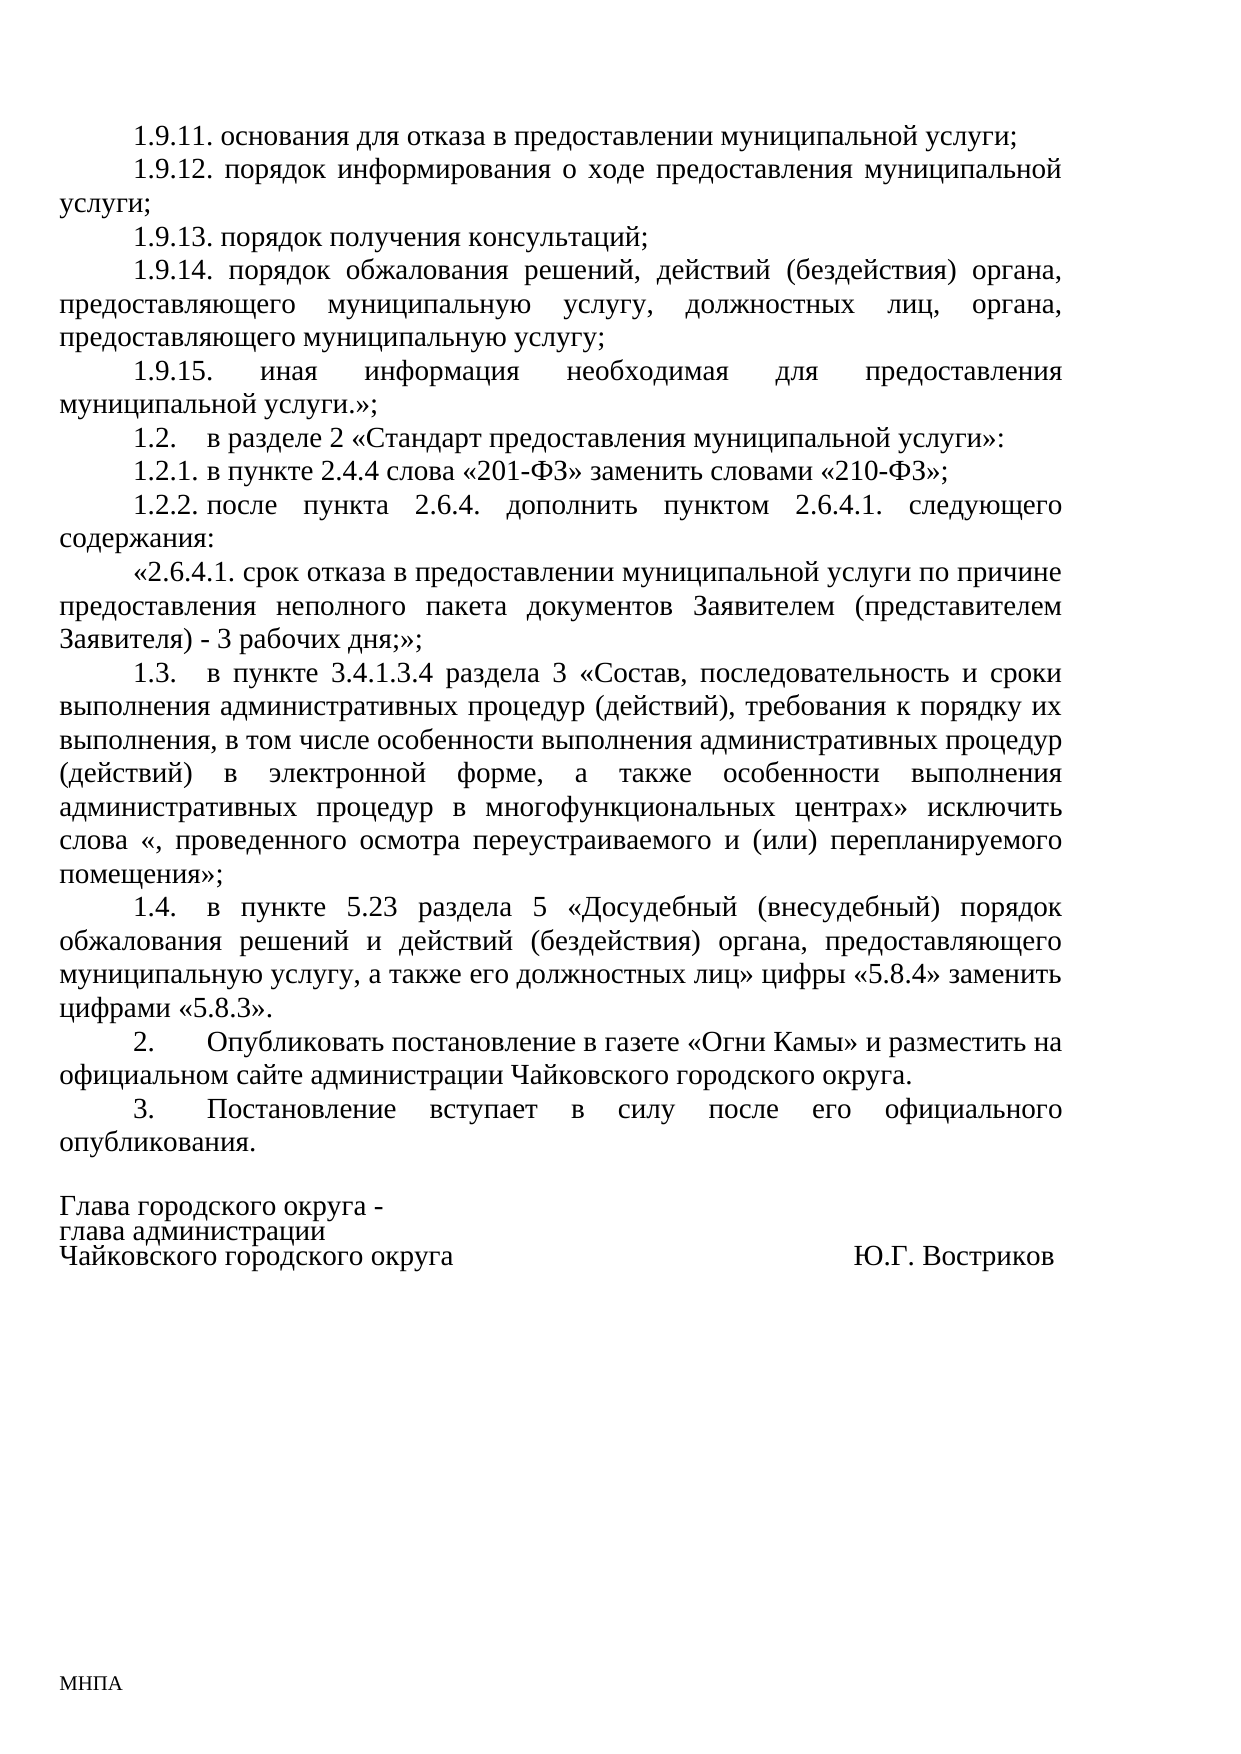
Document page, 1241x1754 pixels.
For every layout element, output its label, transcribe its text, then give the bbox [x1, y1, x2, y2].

list Постановление вступает в силу после его официального опубликования. [59, 1091, 1063, 1158]
text Глава городского округа - [59, 1195, 1063, 1220]
text 1.2. в разделе 2 «Стандарт предоставления муниципальной услуги»: [59, 420, 1063, 453]
text 1.9.11. основания для отказа в предоставлении муниципальной услуги; [59, 118, 1063, 152]
text 1.2.1. в пункте 2.4.4 слова «201-ФЗ» заменить словами «210-ФЗ»; [59, 453, 1063, 487]
text 1.9.14. порядок обжалования решений, действий (бездействия) органа, предоставляющего муниципальную услугу, должностных лиц, органа, предоставляющего муниципальную услугу; [59, 252, 1063, 353]
text глава администрации [59, 1220, 1063, 1245]
text 1.9.13. порядок получения консультаций; [59, 219, 1063, 252]
list Опубликовать постановление в газете «Огни Камы» и разместить на официальном сайте администрации Чайковского городского округа. [59, 1024, 1063, 1091]
text «2.6.4.1. срок отказа в предоставлении муниципальной услуги по причине предоставления неполного пакета документов Заявителем (представителем Заявителя) - 3 рабочих дня;»; [59, 554, 1063, 655]
text 1.2.2. после пункта 2.6.4. дополнить пунктом 2.6.4.1. следующего содержания: [59, 487, 1063, 554]
text 1.3. в пункте 3.4.1.3.4 раздела 3 «Состав, последовательность и сроки выполнения административных процедур (действий), требования к порядку их выполнения, в том числе особенности выполнения административных процедур (действий) в электронной форме, а также особенности выполнения административных процедур в многофункциональных центрах» исключить слова «, проведенного осмотра переустраиваемого и (или) перепланируемого помещения»; [59, 655, 1063, 889]
text 1.4. в пункте 5.23 раздела 5 «Досудебный (внесудебный) порядок обжалования решений и действий (бездействия) органа, предоставляющего муниципальную услугу, а также его должностных лиц» цифры «5.8.4» заменить цифрами «5.8.3». [59, 889, 1063, 1024]
text Чайковского городского округа Ю.Г. Востриков [59, 1245, 1063, 1270]
text 1.9.12. порядок информирования о ходе предоставления муниципальной услуги; [59, 152, 1063, 219]
text 1.9.15. иная информация необходимая для предоставления муниципальной услуги.»; [59, 353, 1063, 420]
